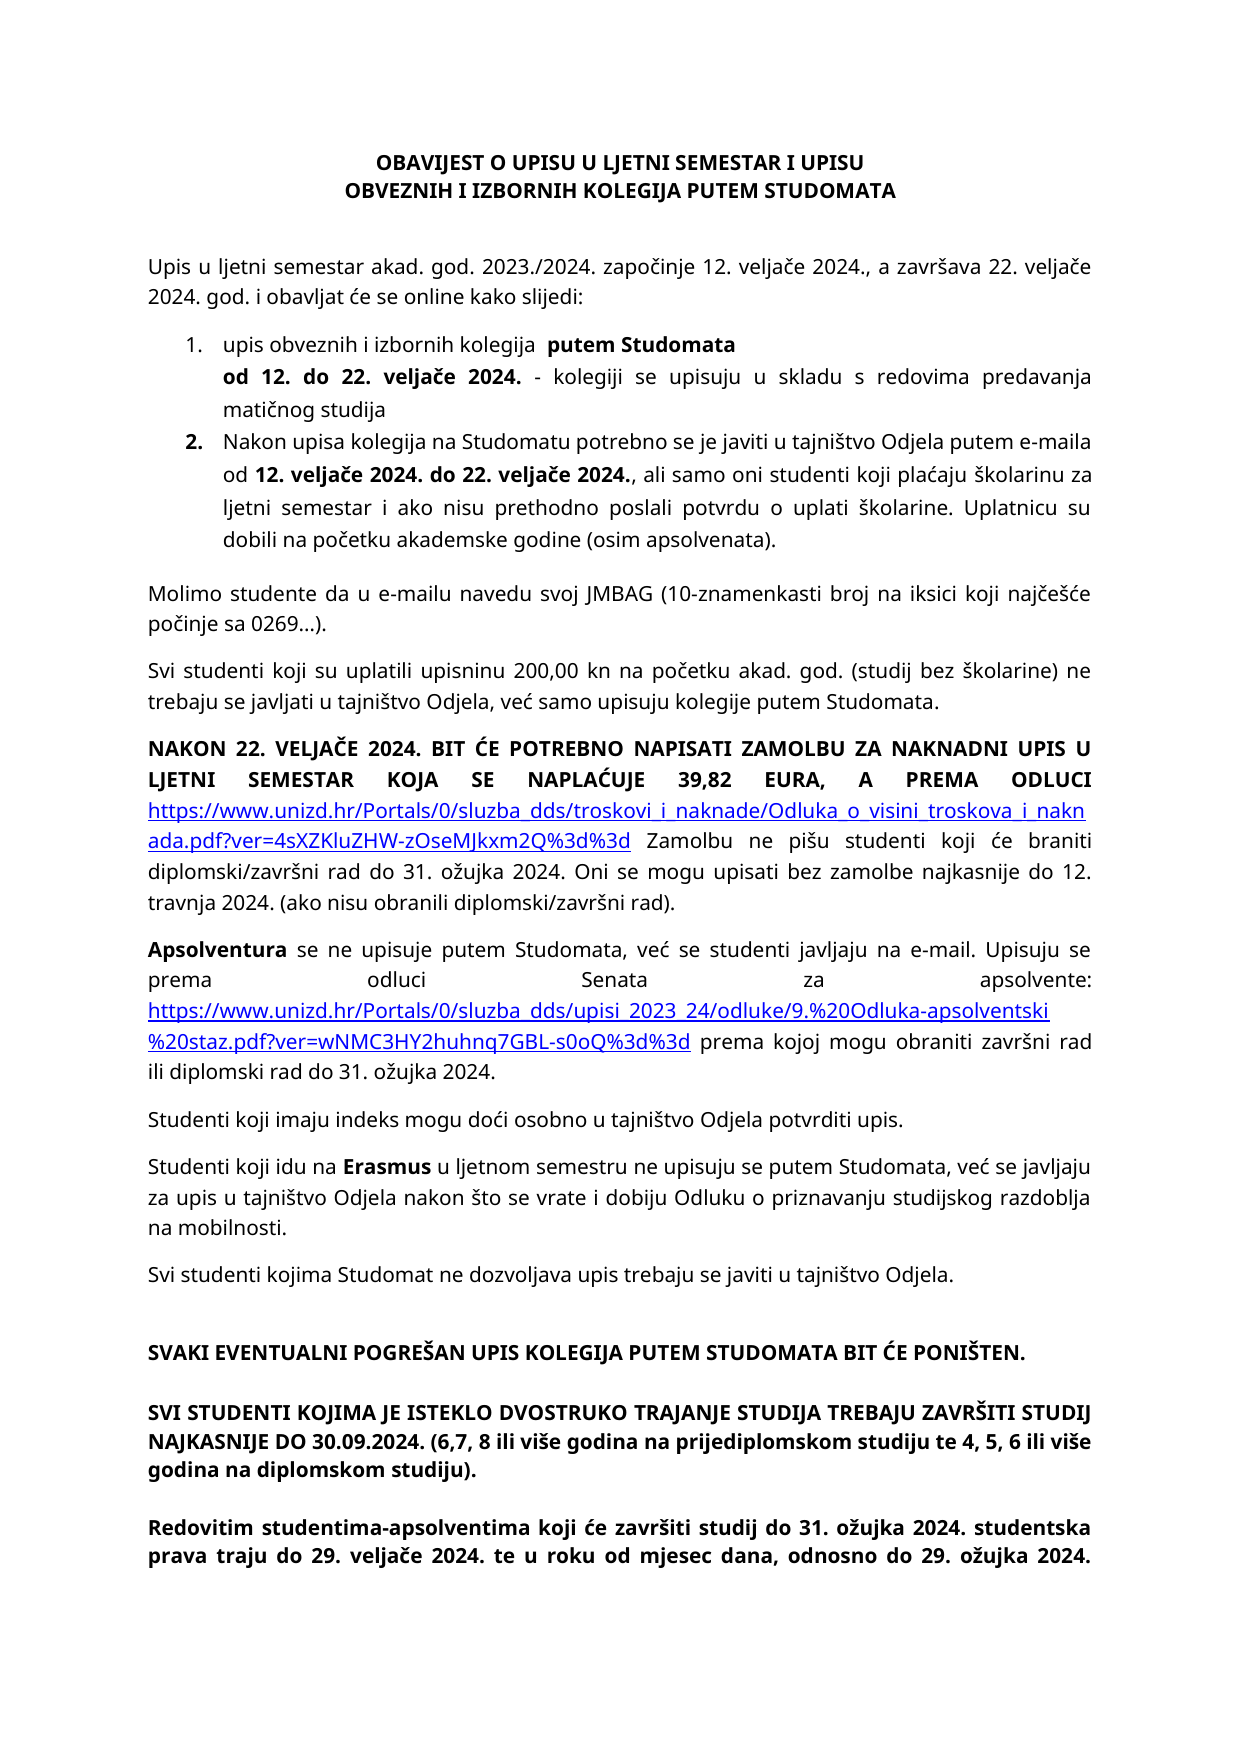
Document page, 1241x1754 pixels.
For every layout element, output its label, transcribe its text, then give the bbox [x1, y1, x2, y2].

text NAKON 22. VELJAČE 2024. BIT ĆE POTREBNO NAPISATI ZAMOLBU ZA NAKNADNI UPIS U LJETNI SEMESTAR KOJA SE NAPLAĆUJE 39,82 EURA, A PREMA ODLUCI https://www.unizd.hr/Portals/0/sluzba_dds/troskovi_i_naknade/Odluka_o_visini_troskova_i_naknada.pdf?ver=4sXZKluZHW-zOseMJkxm2Q%3d%3d Zamolbu ne pišu studenti koji će braniti diplomski/završni rad do 31. ožujka 2024. Oni se mogu upisati bez zamolbe najkasnije do 12. travnja 2024. (ako nisu obranili diplomski/završni rad). [148, 734, 1093, 916]
text Svi studenti kojima Studomat ne dozvoljava upis trebaju se javiti u tajništvo Odjela. [148, 1261, 1093, 1289]
text SVAKI EVENTUALNI POGREŠAN UPIS KOLEGIJA PUTEM STUDOMATA BIT ĆE PONIŠTEN. [148, 1338, 1093, 1367]
text Upis u ljetni semestar akad. god. 2023./2024. započinje 12. veljače 2024., a završava 22. veljače 2024. god. i obavljat će se online kako slijedi: [148, 252, 1093, 311]
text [148, 1513, 1093, 1570]
text Molimo studente da u e-mailu navedu svoj JMBAG (10-znamenkasti broj na iksici koji najčešće počinje sa 0269…). [148, 579, 1093, 638]
list upis obveznih i izbornih kolegija putem Studomata [185, 330, 1093, 358]
text Svi studenti koji su uplatili upisninu 200,00 kn na početku akad. god. (studij bez školarine) ne trebaju se javljati u tajništvo Odjela, već samo upisuju kolegije putem Studomata. [148, 657, 1093, 716]
text Apsolventura se ne upisuje putem Studomata, već se studenti javljaju na e-mail. Upisuju se prema odluci Senata za apsolvente: https://www.unizd.hr/Portals/0/sluzba_dds/upisi_2023_24/odluke/9.%20Odluka-apsolventski%20staz.pdf?ver=wNMC3HY2huhnq7GBL-s0oQ%3d%3d prema kojoj mogu obraniti završni rad ili diplomski rad do 31. ožujka 2024. [148, 935, 1093, 1086]
text Studenti koji idu na Erasmus u ljetnom semestru ne upisuju se putem Studomata, već se javljaju za upis u tajništvo Odjela nakon što se vrate i dobiju Odluku o priznavanju studijskog razdoblja na mobilnosti. [148, 1152, 1093, 1242]
text OBVEZNIH I IZBORNIH KOLEGIJA PUTEM STUDOMATA [148, 176, 1093, 204]
list Nakon upisa kolegija na Studomatu potrebno se je javiti u tajništvo Odjela putem e-maila od 12. veljače 2024. do 22. veljače 2024., ali samo oni studenti koji plaćaju školarinu za ljetni semestar i ako nisu prethodno poslali potvrdu o uplati školarine. Uplatnicu su dobili na početku akademske godine (osim apsolvenata). [185, 427, 1093, 554]
text Studenti koji imaju indeks mogu doći osobno u tajništvo Odjela potvrditi upis. [148, 1105, 1093, 1133]
text OBAVIJEST O UPISU U LJETNI SEMESTAR I UPISU [148, 148, 1093, 176]
text SVI STUDENTI KOJIMA JE ISTEKLO DVOSTRUKO TRAJANJE STUDIJA TREBAJU ZAVRŠITI STUDIJ NAJKASNIJE DO 30.09.2024. (6,7, 8 ili više godina na prijediplomskom studiju te 4, 5, 6 ili više godina na diplomskom studiju). [148, 1398, 1093, 1484]
list od 12. do 22. veljače 2024. - kolegiji se upisuju u skladu s redovima predavanja matičnog studija [223, 362, 1093, 423]
